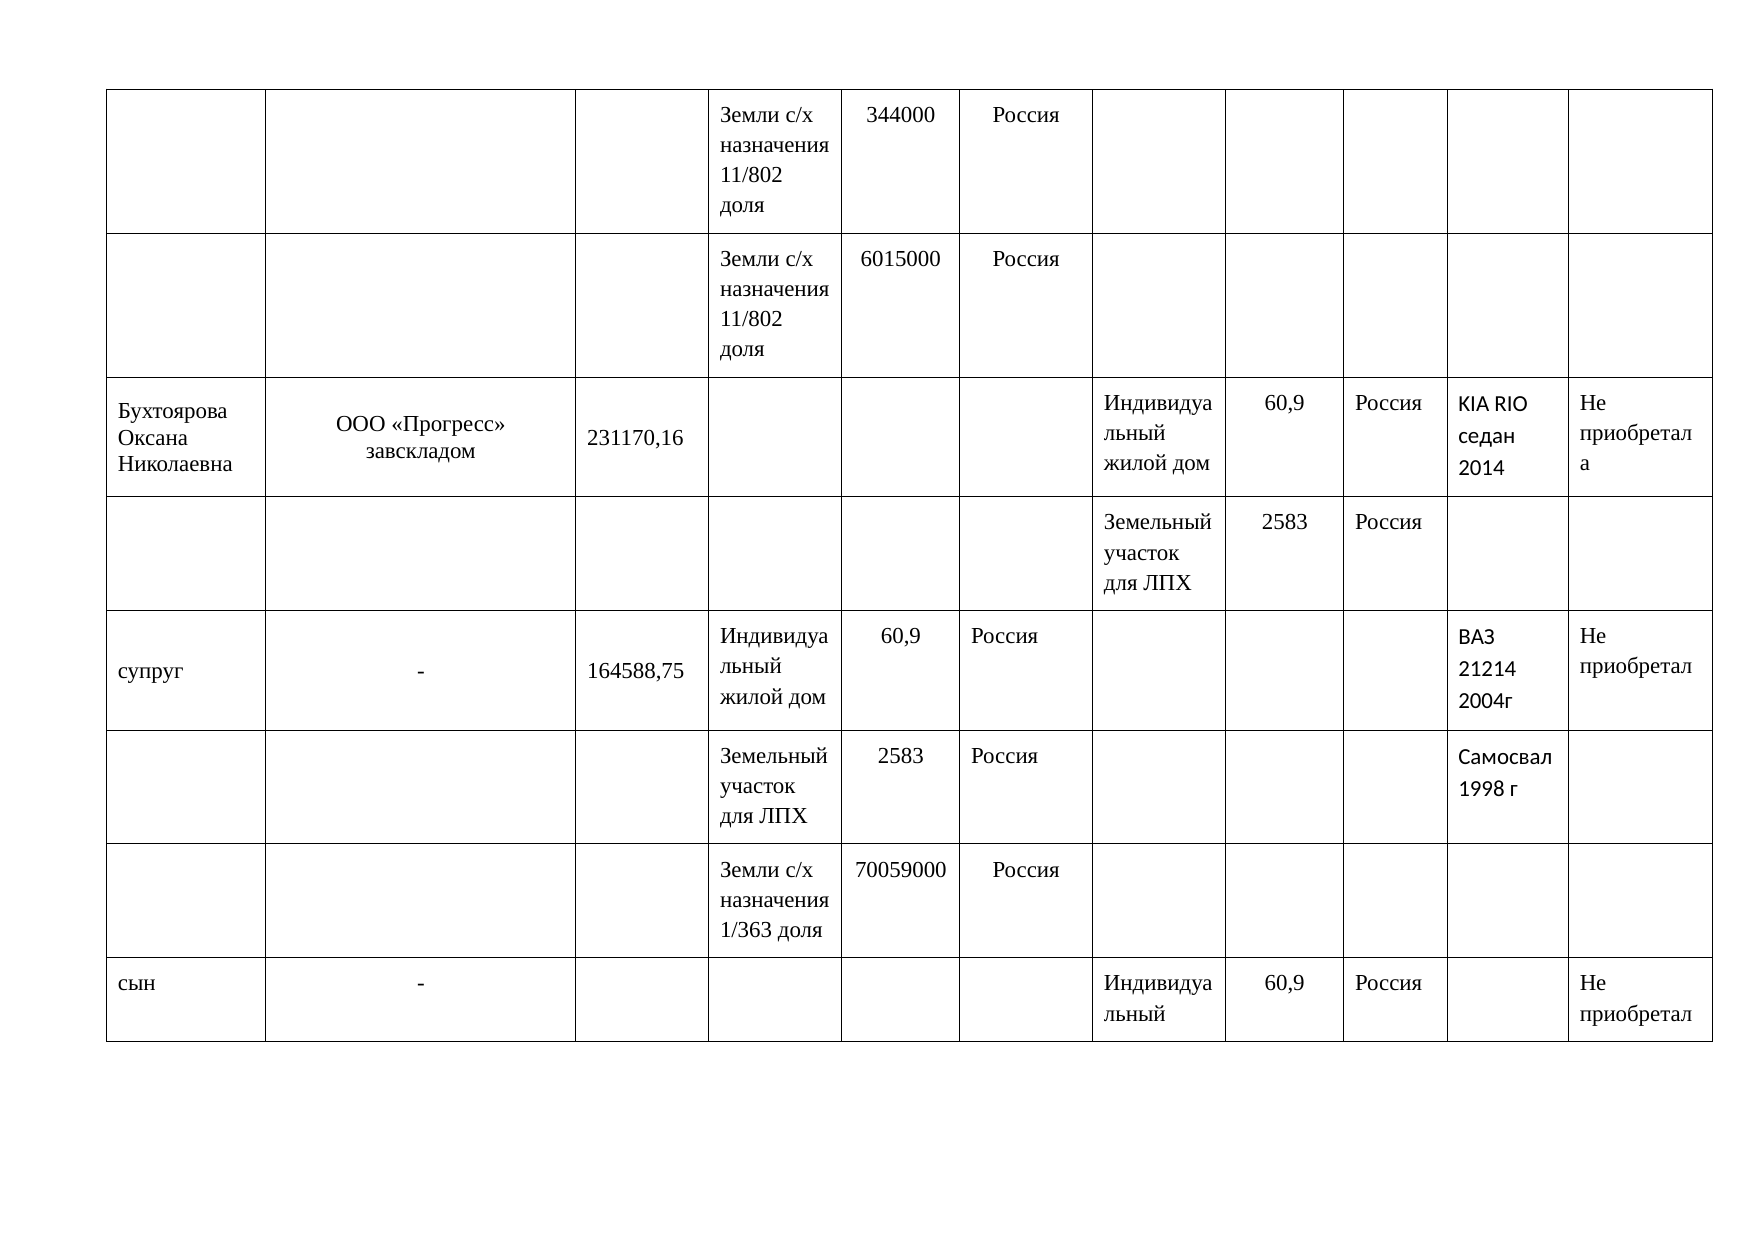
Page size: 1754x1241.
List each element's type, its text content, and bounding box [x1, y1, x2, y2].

table_cell [266, 731, 575, 843]
table_cell 231170,16 [576, 378, 708, 496]
table_cell Россия [1344, 958, 1447, 1041]
table_cell 164588,75 [576, 611, 708, 729]
table_cell [107, 497, 265, 610]
table_cell Россия [1344, 497, 1447, 610]
table_cell супруг [107, 611, 265, 729]
table_cell 60,9 [842, 611, 959, 729]
table_cell Не приобретал [1569, 958, 1712, 1041]
table_cell 60,9 [1226, 378, 1343, 496]
table_cell [1093, 611, 1225, 729]
table_cell [1344, 731, 1447, 843]
table_cell [1226, 844, 1343, 957]
table_cell Индивидуальный жилой дом [709, 611, 841, 729]
table_cell [266, 234, 575, 377]
table_cell [107, 90, 265, 233]
table_cell [842, 958, 959, 1041]
table_cell 2583 [842, 731, 959, 843]
table_cell Россия [960, 844, 1092, 957]
table_cell [1448, 90, 1568, 233]
table_cell [1569, 497, 1712, 610]
table_cell Россия [960, 90, 1092, 233]
table_cell [1448, 844, 1568, 957]
table_cell Самосвал 1998 г [1448, 731, 1568, 843]
table_cell Не приобретал [1569, 611, 1712, 729]
table_cell [1448, 234, 1568, 377]
table_cell [1093, 90, 1225, 233]
table_cell [960, 497, 1092, 610]
table_cell [1448, 497, 1568, 610]
table_cell ВАЗ 21214 2004г [1448, 611, 1568, 729]
table_cell [1569, 844, 1712, 957]
table_cell Земли с/х назначения 11/802 доля [709, 234, 841, 377]
table_cell Не приобретала [1569, 378, 1712, 496]
table_cell [107, 731, 265, 843]
table_cell [1093, 731, 1225, 843]
table_cell [576, 497, 708, 610]
table_cell [576, 234, 708, 377]
table_cell Россия [960, 611, 1092, 729]
table_cell Земельный участок для ЛПХ [1093, 497, 1225, 610]
table_cell 6015000 [842, 234, 959, 377]
table_cell [709, 958, 841, 1041]
table_cell Индивидуальный жилой дом [1093, 378, 1225, 496]
table_cell [1569, 234, 1712, 377]
table_cell [576, 731, 708, 843]
table_cell [1226, 234, 1343, 377]
table_cell [709, 497, 841, 610]
table_cell [107, 844, 265, 957]
table_cell - [266, 611, 575, 729]
table_cell [107, 234, 265, 377]
table_cell [1569, 731, 1712, 843]
table_cell Россия [1344, 378, 1447, 496]
table_cell [960, 958, 1092, 1041]
table_cell Бухтоярова Оксана Николаевна [107, 378, 265, 496]
table_cell [1093, 844, 1225, 957]
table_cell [1093, 958, 1225, 1041]
table_cell KIA RIO седан 2014 [1448, 378, 1568, 496]
table_cell [576, 844, 708, 957]
table_cell - [266, 958, 575, 1041]
table_cell 60,9 [1226, 958, 1343, 1041]
table_cell Россия [960, 731, 1092, 843]
table_cell [266, 497, 575, 610]
table_cell 70059000 [842, 844, 959, 957]
table_cell [709, 378, 841, 496]
table_cell [1093, 234, 1225, 377]
table_cell [1226, 611, 1343, 729]
table_cell [266, 90, 575, 233]
table_cell [1226, 90, 1343, 233]
table_cell [842, 497, 959, 610]
table_cell [1344, 234, 1447, 377]
table_cell [960, 378, 1092, 496]
table_cell [576, 90, 708, 233]
table_cell [1226, 731, 1343, 843]
table_cell [1344, 611, 1447, 729]
table_cell [1569, 90, 1712, 233]
table_cell 2583 [1226, 497, 1343, 610]
table_cell Земли с/х назначения 1/363 доля [709, 844, 841, 957]
table_cell [1344, 90, 1447, 233]
table_cell [1344, 844, 1447, 957]
table_cell 344000 [842, 90, 959, 233]
table_cell [1448, 958, 1568, 1041]
table_cell Земельный участок для ЛПХ [709, 731, 841, 843]
table_cell [842, 378, 959, 496]
table_cell [266, 844, 575, 957]
table_cell [576, 958, 708, 1041]
table_cell Россия [960, 234, 1092, 377]
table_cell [709, 90, 841, 233]
table_cell ООО «Прогресс» завскладом [266, 378, 575, 496]
table_cell сын [107, 958, 265, 1041]
